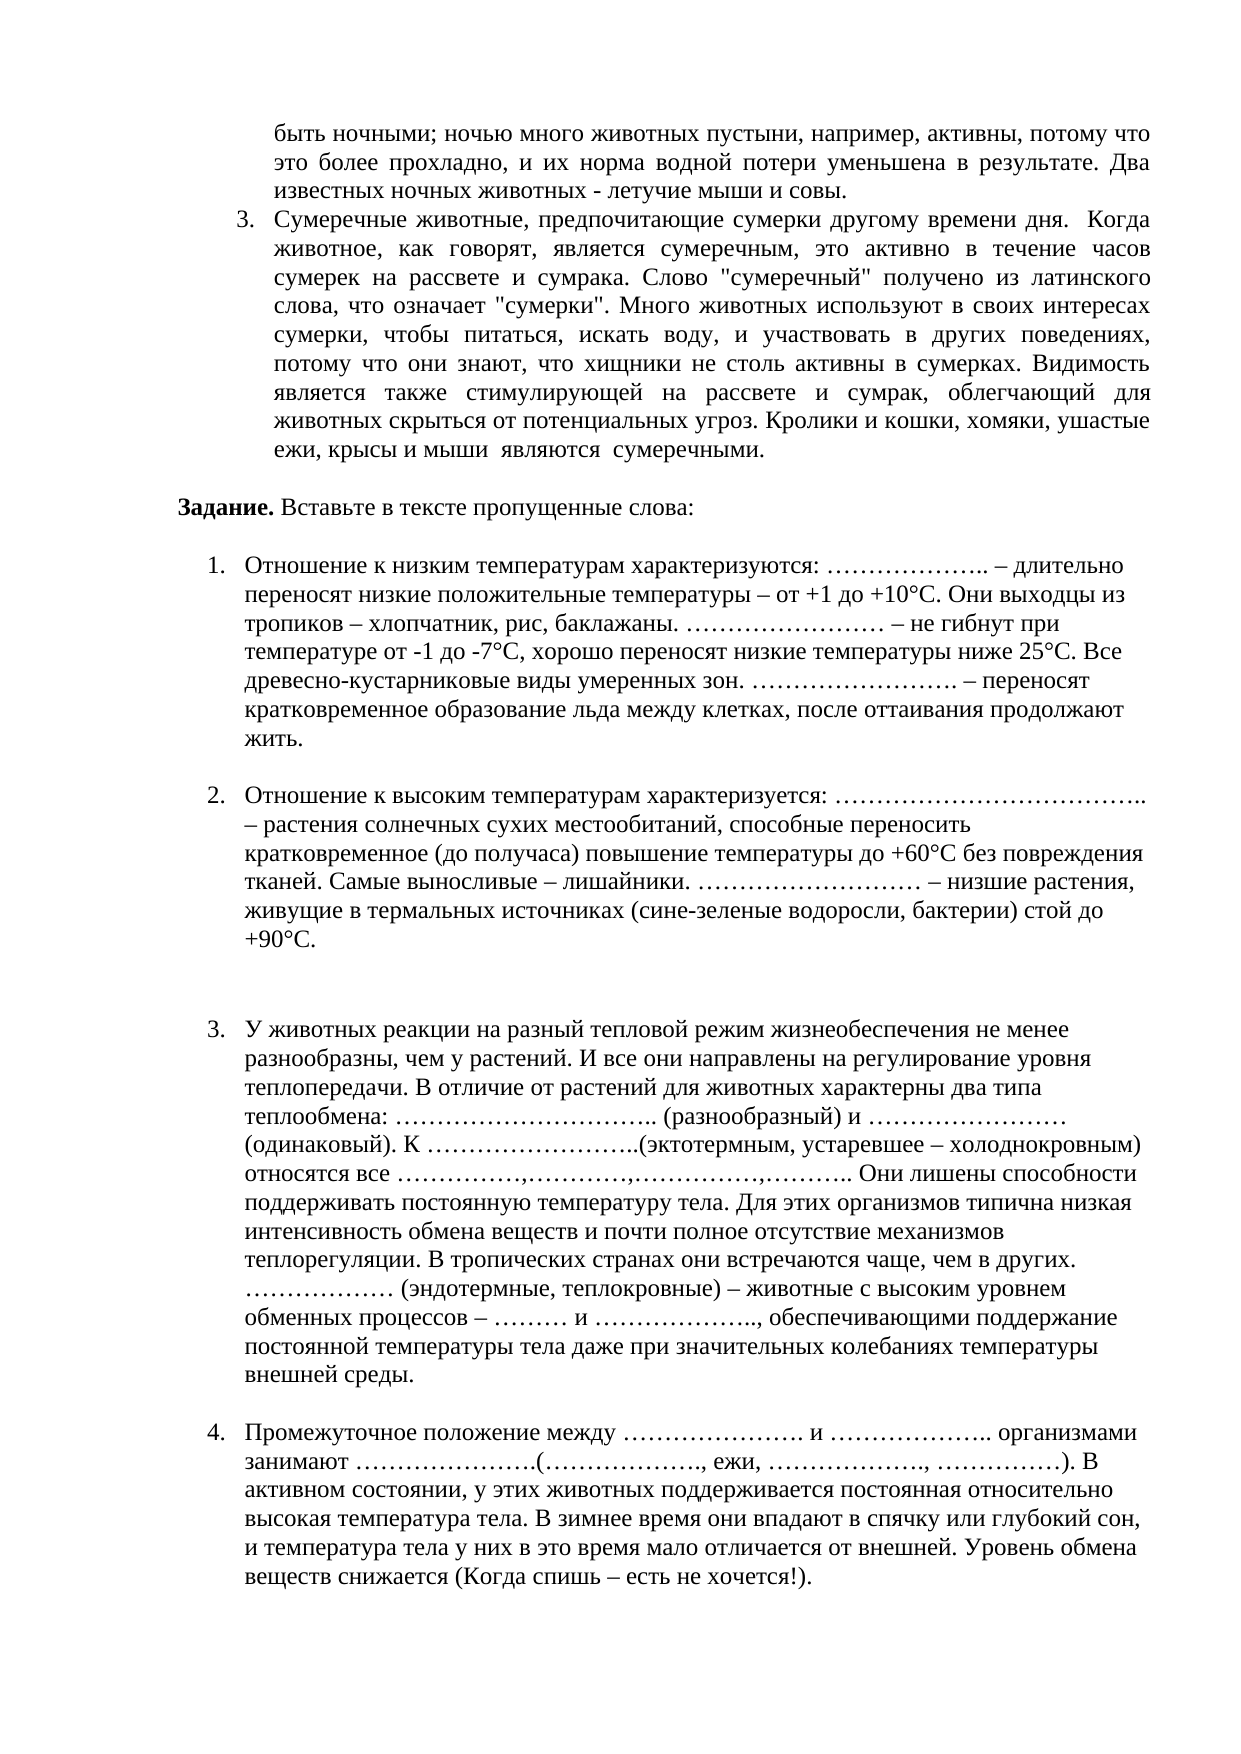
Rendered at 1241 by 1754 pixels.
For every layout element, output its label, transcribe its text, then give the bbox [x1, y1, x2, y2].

list Сумеречные животные, предпочитающие сумерки другому времени дня. Когда животное, как говорят, является сумеречным, это активно в течение часов сумерек на рассвете и сумрака. Слово "сумеречный" получено из латинского слова, что означает "сумерки". Много животных используют в своих интересах сумерки, чтобы питаться, искать воду, и участвовать в других поведениях, потому что они знают, что хищники не столь активны в сумерках. Видимость является также стимулирующей на рассвете и сумрак, облегчающий для животных скрыться от потенциальных угроз. Кролики и кошки, хомяки, ушастые ежи, крысы и мыши являются сумеречными. [236, 204, 1152, 463]
text Задание. Вставьте в тексте пропущенные слова: [177, 492, 1152, 521]
list У животных реакции на разный тепловой режим жизнеобеспечения не менее разнообразны, чем у растений. И все они направлены на регулирование уровня теплопередачи. В отличие от растений для животных характерны два типа теплообмена: ………………………….. (разнообразный) и …………………… (одинаковый). К ……………………..(эктотермным, устаревшее – холоднокровным) относятся все ……………,…………,……………,……….. Они лишены способности поддерживать постоянную температуру тела. Для этих организмов типична низкая интенсивность обмена веществ и почти полное отсутствие механизмов теплорегуляции. В тропических странах они встречаются чаще, чем в других. ……………… (эндотермные, теплокровные) – животные с высоким уровнем обменных процессов – ……… и ……………….., обеспечивающими поддержание постоянной температуры тела даже при значительных колебаниях температуры внешней среды. [207, 1014, 1152, 1388]
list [236, 118, 1152, 204]
list Отношение к высоким температурам характеризуется: ……………………………….. – растения солнечных сухих местообитаний, способные переносить кратковременное (до получаса) повышение температуры до +60°С без повреждения тканей. Самые выносливые – лишайники. ……………………… – низшие растения, живущие в термальных источниках (сине-зеленые водоросли, бактерии) стой до +90°С. [207, 780, 1152, 953]
list Промежуточное положение между …………………. и ……………….. организмами занимают ………………….(………………., ежи, ………………., ……………). В активном состоянии, у этих животных поддерживается постоянная относительно высокая температура тела. В зимнее время они впадают в спячку или глубокий сон, и температура тела у них в это время мало отличается от внешней. Уровень обмена веществ снижается (Когда спишь – есть не хочется!). [207, 1417, 1152, 1589]
list Отношение к низким температурам характеризуются: ……………….. – длительно переносят низкие положительные температуры – от +1 до +10°С. Они выходцы из тропиков – хлопчатник, рис, баклажаны. …………………… – не гибнут при температуре от -1 до -7°С, хорошо переносят низкие температуры ниже 25°С. Все древесно-кустарниковые виды умеренных зон. ……………………. – переносят кратковременное образование льда между клетках, после оттаивания продолжают жить. [207, 550, 1152, 751]
